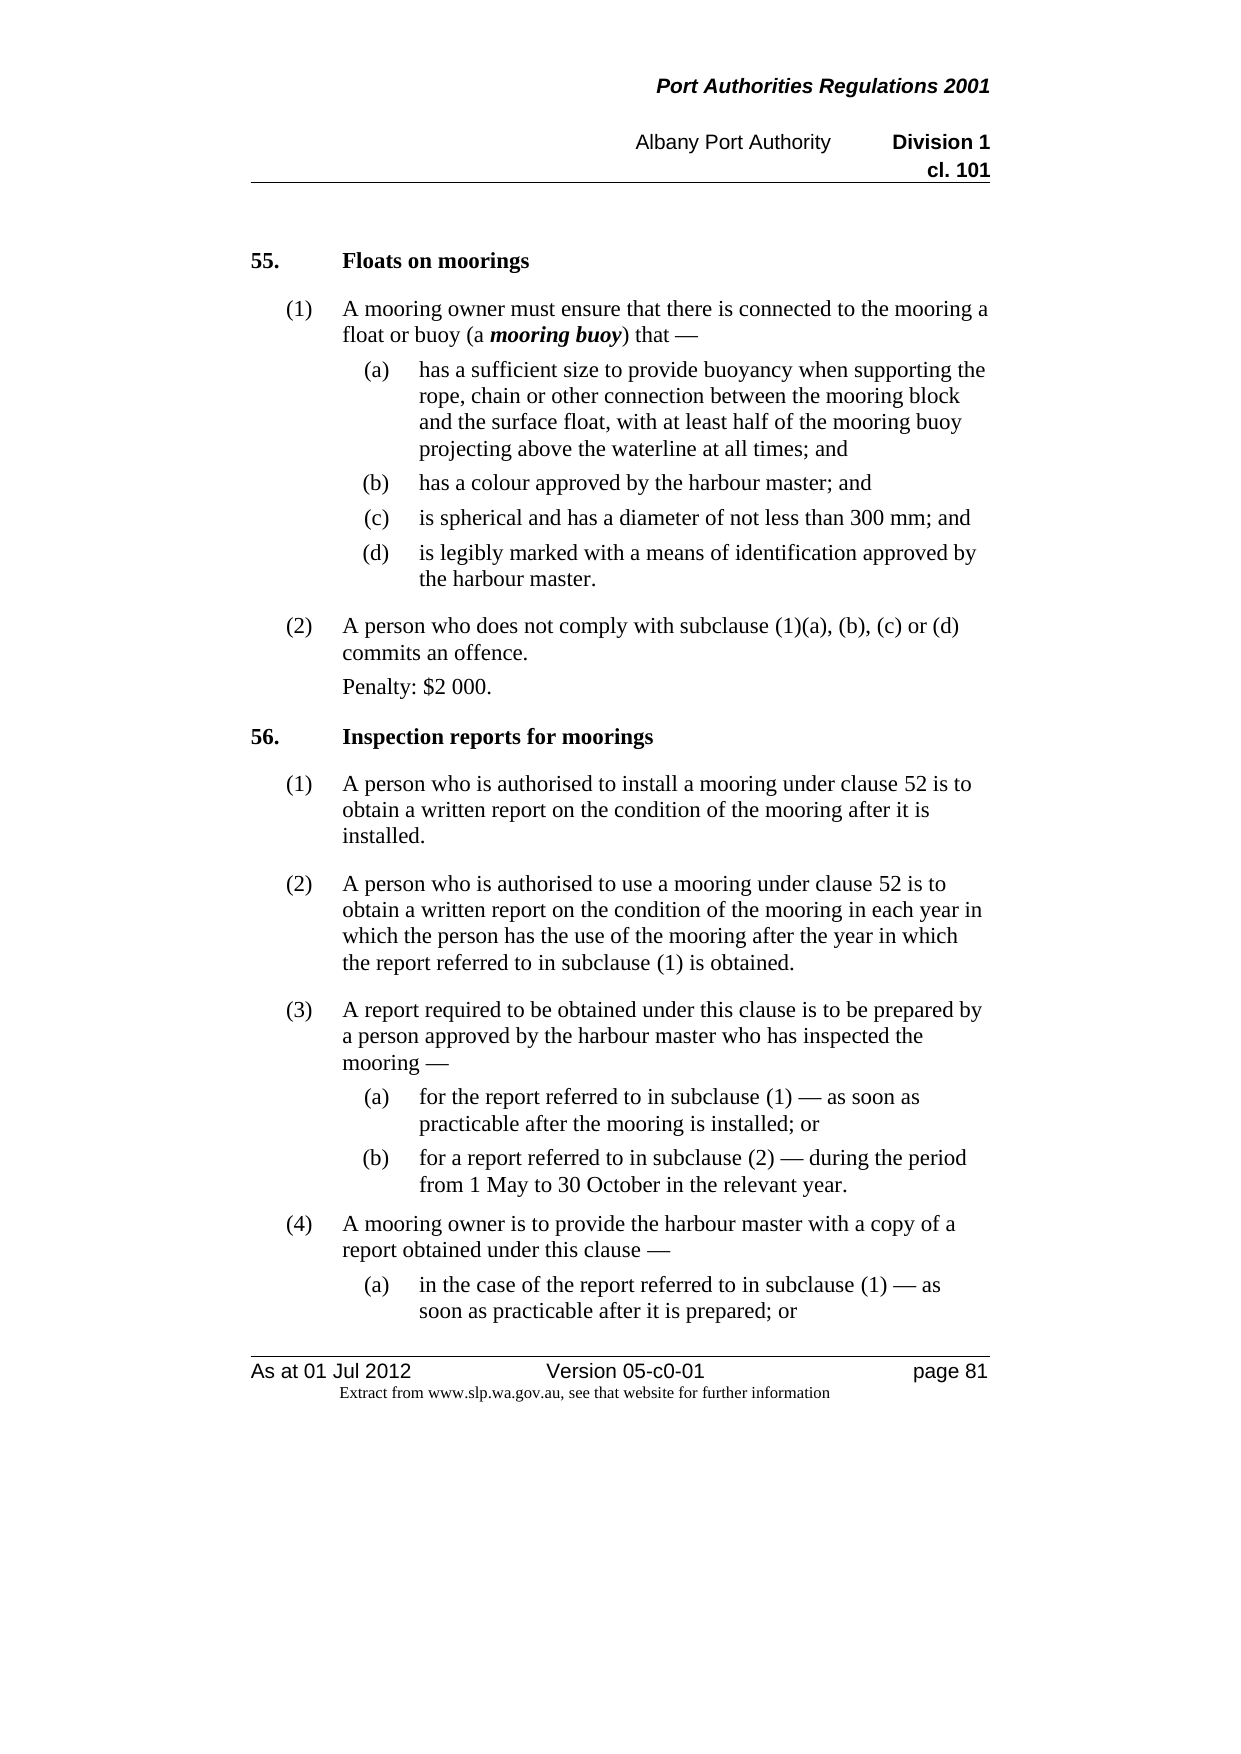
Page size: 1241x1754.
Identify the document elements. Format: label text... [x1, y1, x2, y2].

text (2) A person who does not comply with subclause (1)(a), (b), (c) or (d) commits an offence. [251, 612, 990, 665]
text Penalty: $2 000. [251, 673, 990, 700]
text (b) has a colour approved by the harbour master; and [251, 469, 990, 496]
text (2) A person who is authorised to use a mooring under clause 52 is to obtain a written report on the condition of the mooring in each year in which the person has the use of the mooring after the year in which the report referred to in subclause (1) is obtained. [251, 870, 990, 975]
text (c) is spherical and has a diameter of not less than 300 mm; and [251, 504, 990, 531]
text (a) for the report referred to in subclause (1) — as soon as practicable after the mooring is installed; or [251, 1083, 990, 1136]
text (1) A mooring owner must ensure that there is connected to the mooring a float or buoy (a mooring buoy) that — [251, 295, 990, 347]
text (a) in the case of the report referred to in subclause (1) — as soon as practicable after it is prepared; or [251, 1271, 990, 1323]
text (d) is legibly marked with a means of identification approved by the harbour master. [251, 539, 990, 592]
text (3) A report required to be obtained under this clause is to be prepared by a person approved by the harbour master who has inspected the mooring — [251, 996, 990, 1075]
subtitle 55. Floats on moorings [251, 247, 990, 274]
text (b) for a report referred to in subclause (2) — during the period from 1 May to 30 October in the relevant year. [251, 1144, 990, 1197]
text (a) has a sufficient size to provide buoyancy when supporting the rope, chain or other connection between the mooring block and the surface float, with at least half of the mooring buoy projecting above the waterline at all times; and [251, 356, 990, 461]
subtitle 56. Inspection reports for moorings [251, 723, 990, 749]
text (1) A person who is authorised to install a mooring under clause 52 is to obtain a written report on the condition of the mooring after it is installed. [251, 770, 990, 849]
text (4) A mooring owner is to provide the harbour master with a copy of a report obtained under this clause — [251, 1210, 990, 1262]
